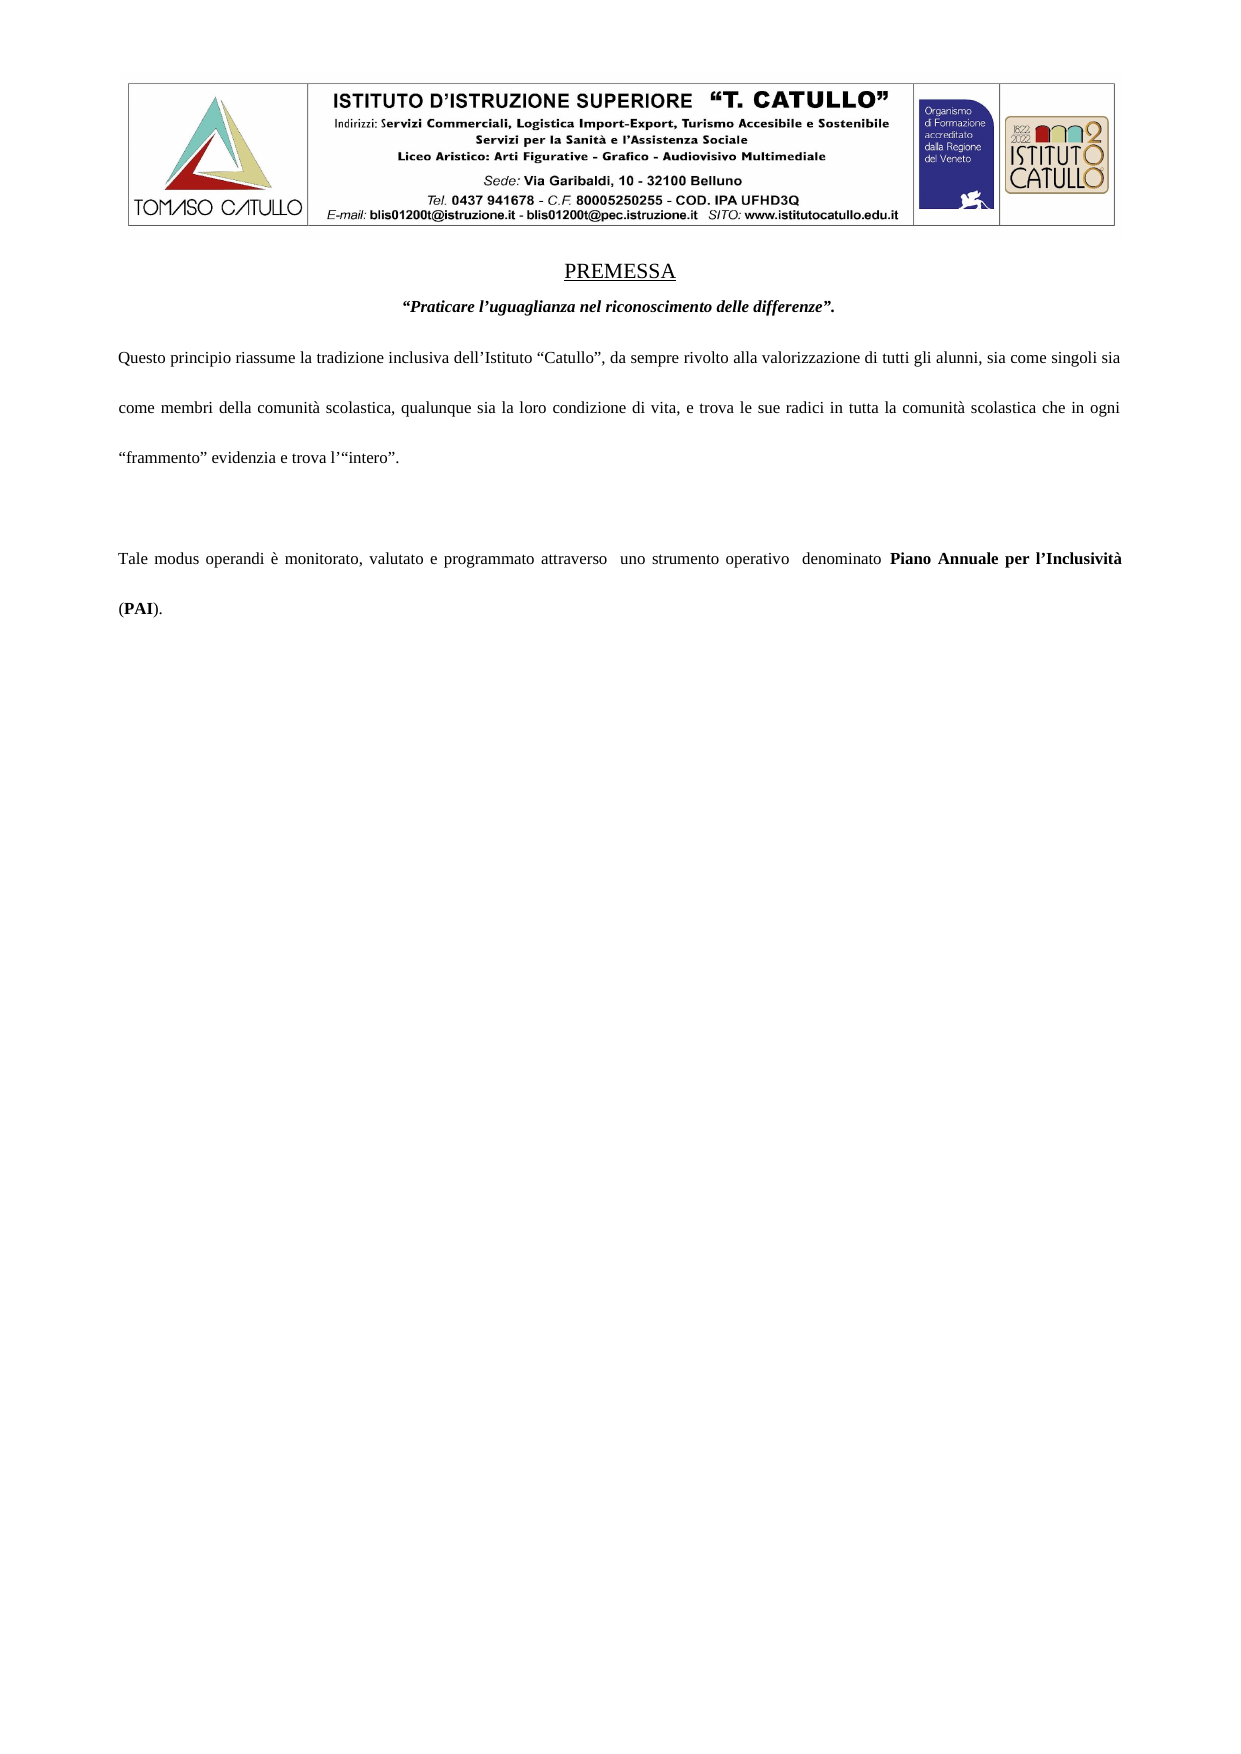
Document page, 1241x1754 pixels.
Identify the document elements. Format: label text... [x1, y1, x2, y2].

text “Praticare l’uguaglianza nel riconoscimento delle differenze”. [118, 283, 1122, 317]
text Tale modus operandi è monitorato, valutato e programmato attraverso uno strumento operativo denominato Piano Annuale per l’Inclusività (PAI). [118, 534, 1122, 618]
text Questo principio riassume la tradizione inclusiva dell’Istituto “Catullo”, da sempre rivolto alla valorizzazione di tutti gli alunni, sia come singoli sia come membri della comunità scolastica, qualunque sia la loro condizione di vita, e trova le sue radici in tutta la comunità scolastica che in ogni “frammento” evidenzia e trova l’“intero”. [118, 333, 1122, 467]
text PREMESSA [118, 240, 1122, 283]
picture [118, 73, 1122, 240]
